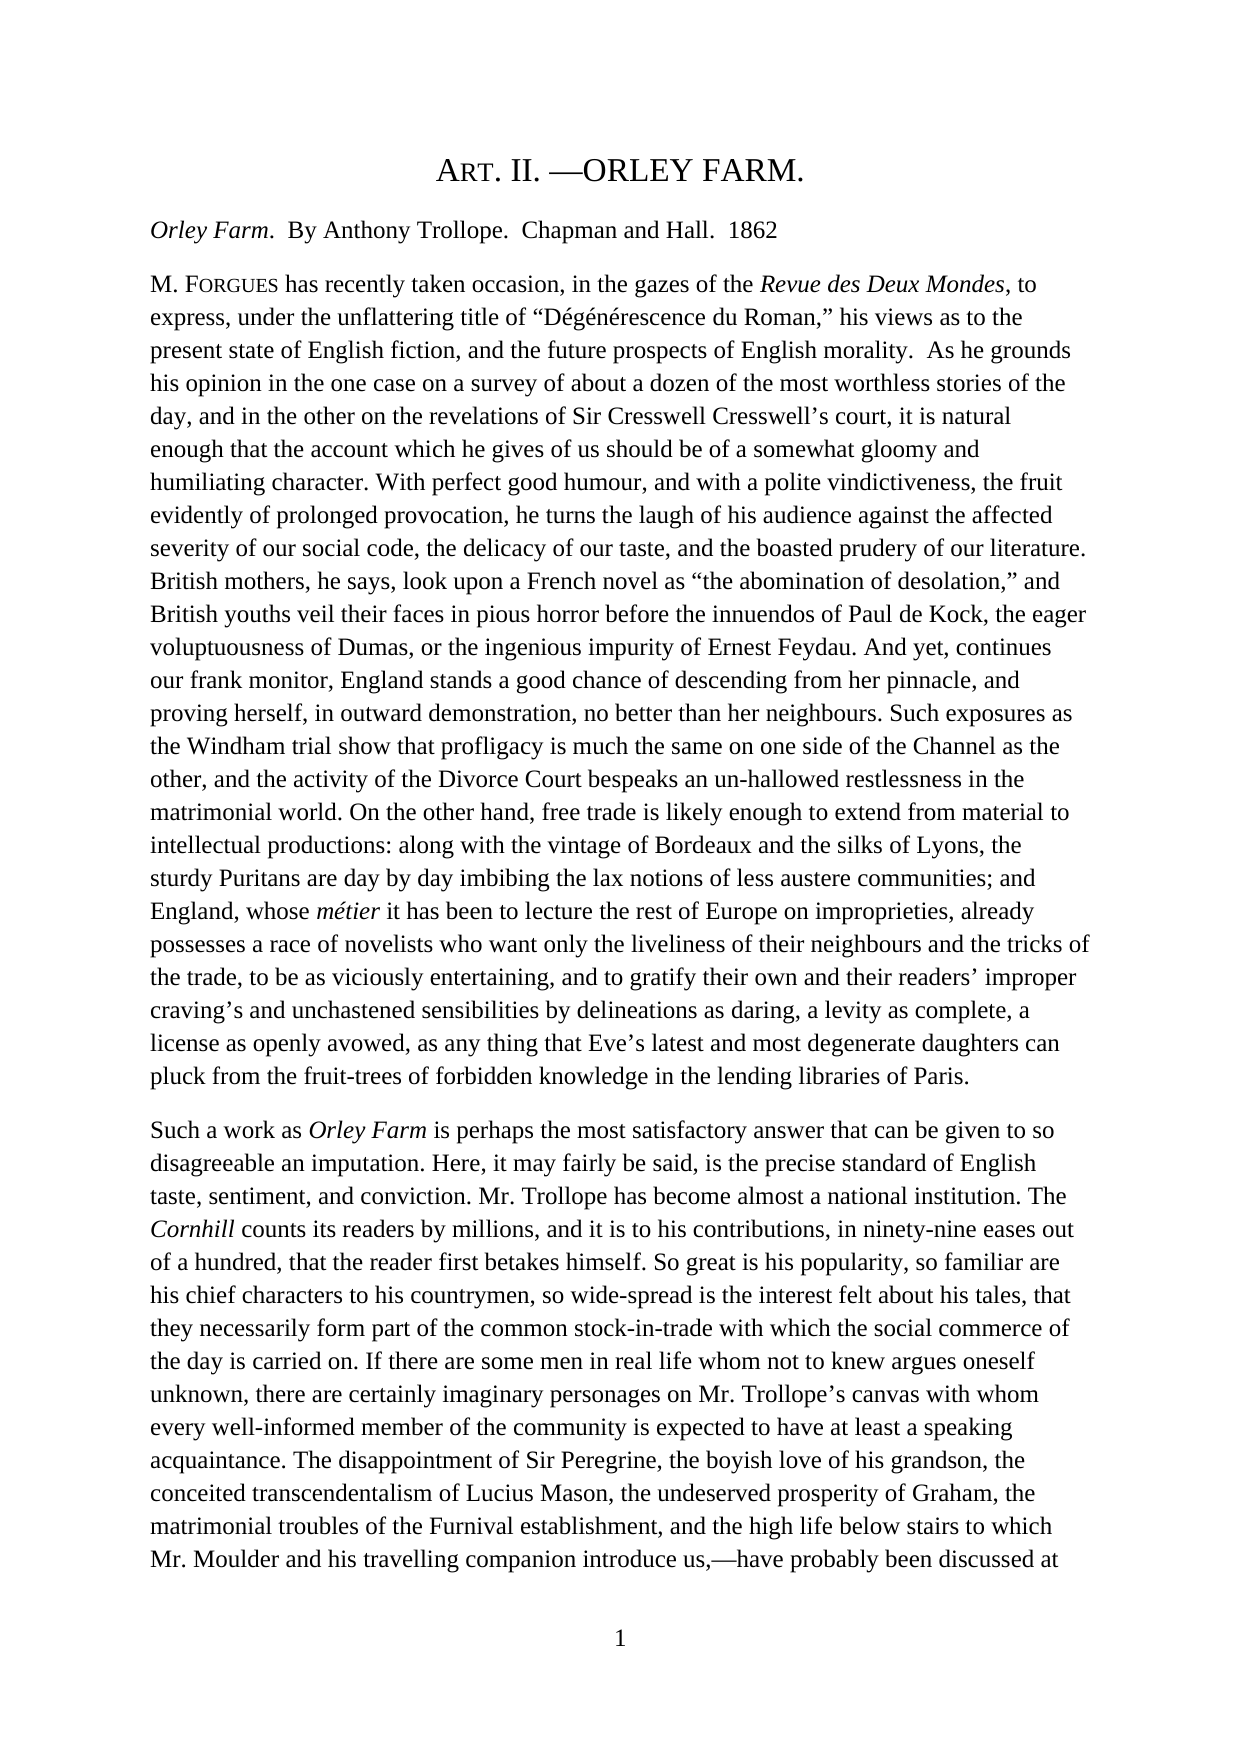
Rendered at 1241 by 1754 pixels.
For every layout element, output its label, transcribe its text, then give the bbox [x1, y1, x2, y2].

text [150, 1115, 1090, 1573]
text M. Forgues has recently taken occasion, in the gazes of the Revue des Deux Mondes, to express, under the unflattering title of “Dégénérescence du Roman,” his views as to the present state of English fiction, and the future prospects of English morality. As he grounds his opinion in the one case on a survey of about a dozen of the most worthless stories of the day, and in the other on the revelations of Sir Cresswell Cresswell’s court, it is natural enough that the account which he gives of us should be of a somewhat gloomy and humiliating character. With perfect good humour, and with a polite vindictiveness, the fruit evidently of prolonged provocation, he turns the laugh of his audience against the affected severity of our social code, the delicacy of our taste, and the boasted prudery of our literature. British mothers, he says, look upon a French novel as “the abomination of desolation,” and British youths veil their faces in pious horror before the innuendos of Paul de Kock, the eager voluptuousness of Dumas, or the ingenious impurity of Ernest Feydau. And yet, continues our frank monitor, England stands a good chance of descending from her pinnacle, and proving herself, in outward demonstration, no better than her neighbours. Such exposures as the Windham trial show that profligacy is much the same on one side of the Channel as the other, and the activity of the Divorce Court bespeaks an un-hallowed restlessness in the matrimonial world. On the other hand, free trade is likely enough to extend from material to intellectual productions: along with the vintage of Bordeaux and the silks of Lyons, the sturdy Puritans are day by day imbibing the lax notions of less austere communities; and England, whose métier it has been to lecture the rest of Europe on improprieties, already possesses a race of novelists who want only the liveliness of their neighbours and the tricks of the trade, to be as viciously entertaining, and to gratify their own and their readers’ improper craving’s and unchastened sensibilities by delineations as daring, a levity as complete, a license as openly avowed, as any thing that Eve’s latest and most degenerate daughters can pluck from the fruit-trees of forbidden knowledge in the lending libraries of Paris. [150, 269, 1090, 1090]
text Orley Farm. By Anthony Trollope. Chapman and Hall. 1862 [150, 215, 1090, 244]
text Art. II. —ORLEY FARM. [150, 150, 1090, 188]
